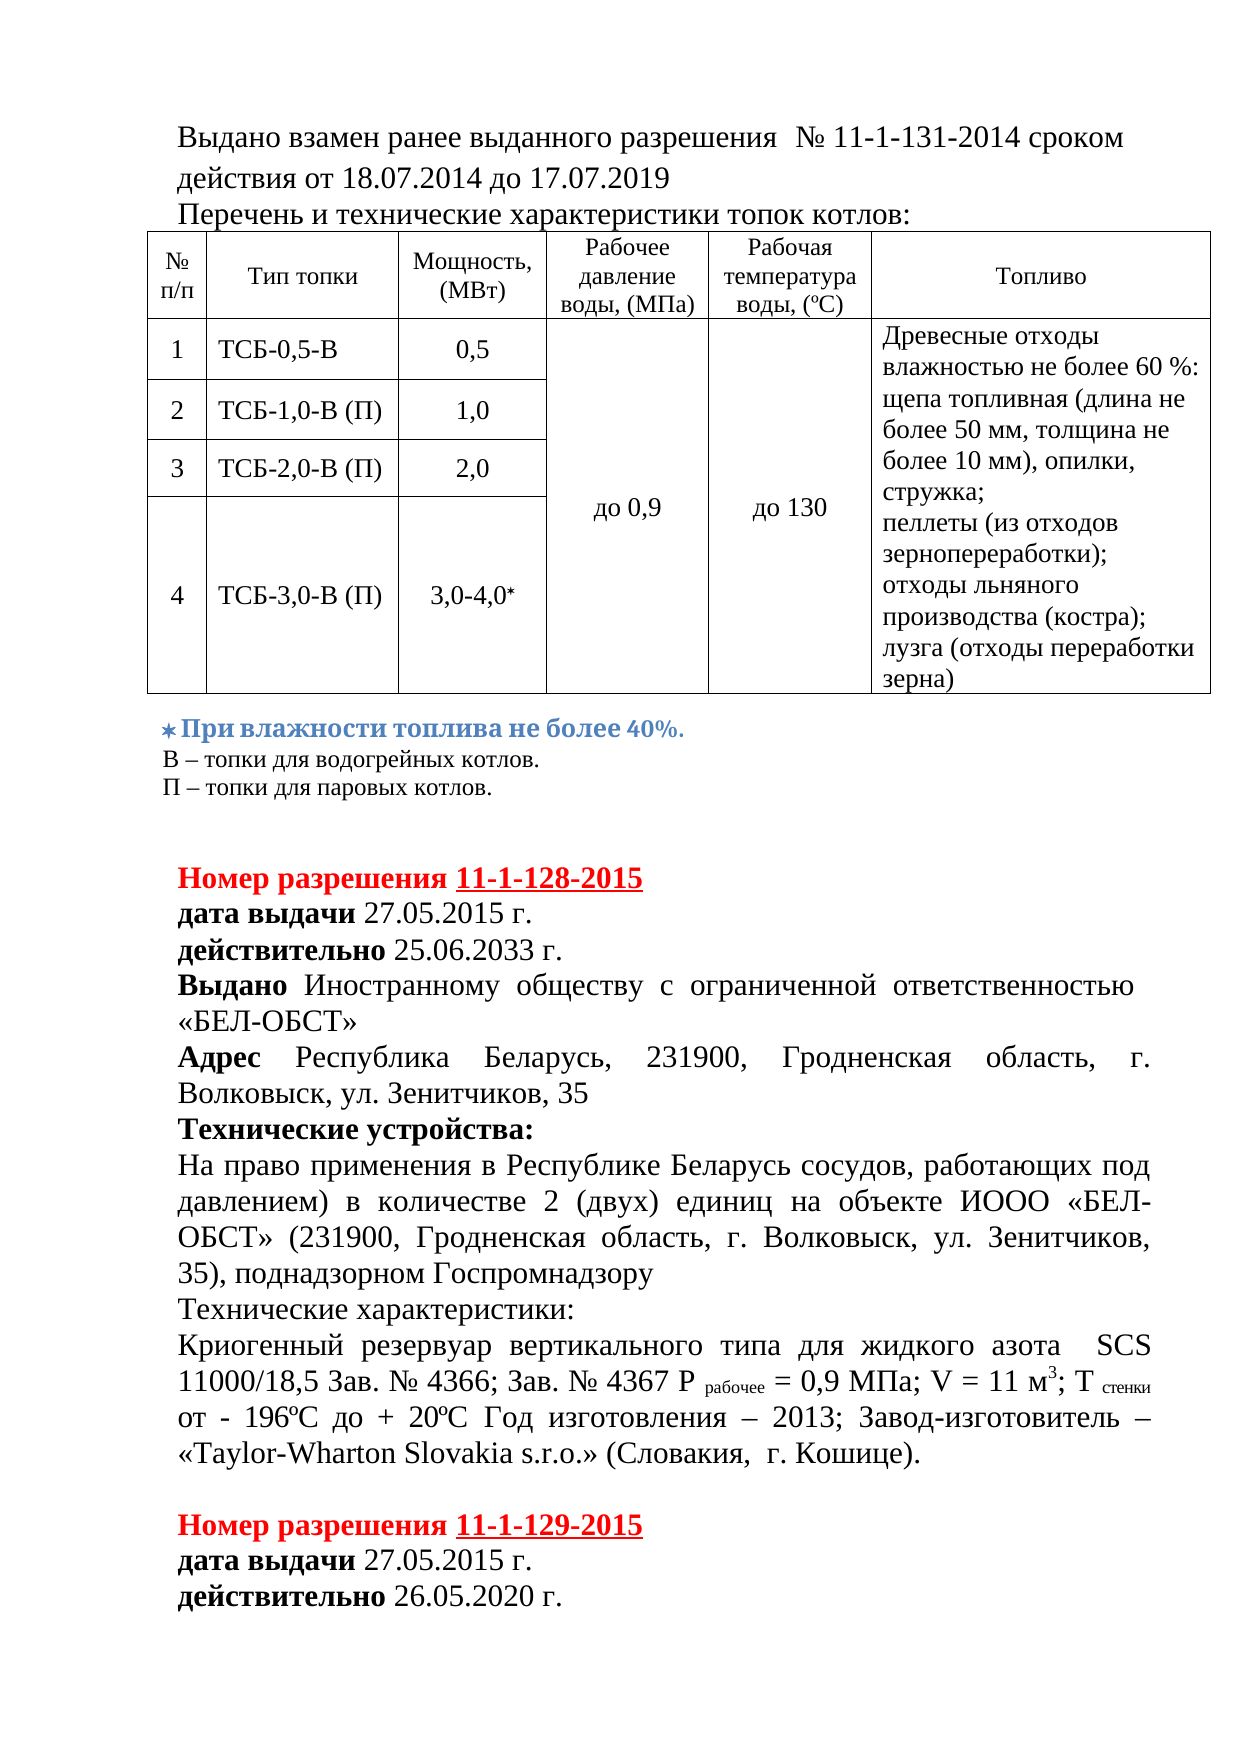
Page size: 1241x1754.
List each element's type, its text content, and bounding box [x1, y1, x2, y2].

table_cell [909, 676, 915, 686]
text Перечень и технические характеристики топок котлов: [177, 195, 1152, 231]
text действительно 25.06.2033 г. [177, 931, 1152, 967]
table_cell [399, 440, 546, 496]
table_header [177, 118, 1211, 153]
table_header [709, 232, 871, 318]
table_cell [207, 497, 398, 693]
text дата выдачи 27.05.2015 г. [177, 895, 1152, 931]
text Криогенный резервуар вертикального типа для жидкого азота SCS 11000/18,5 Зав. № 4366; Зав. № 4367 Р рабочее = 0,9 МПа; V = 11 м3; Т стенки от - 196ºС до + 20ºС Год изготовления – 2013; Завод-изготовитель – «Taylor-Wharton Slovakia s.r.o.» (Словакия, г. Кошице). [177, 1326, 1152, 1470]
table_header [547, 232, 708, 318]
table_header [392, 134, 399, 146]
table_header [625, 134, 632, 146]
text Технические устройства: [177, 1110, 1152, 1146]
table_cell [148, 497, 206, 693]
text Технические характеристики: [177, 1290, 1152, 1326]
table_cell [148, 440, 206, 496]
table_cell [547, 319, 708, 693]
text На право применения в Республике Беларусь сосудов, работающих под давлением) в количестве 2 (двух) единиц на объекте ИООО «БЕЛ-ОБСТ» (231900, Гродненская область, г. Волковыск, ул. Зенитчиков, 35), поднадзорном Госпромнадзору [177, 1146, 1152, 1290]
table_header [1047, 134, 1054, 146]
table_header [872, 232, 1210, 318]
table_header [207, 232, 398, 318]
text дата выдачи 27.05.2015 г. [177, 1542, 1152, 1578]
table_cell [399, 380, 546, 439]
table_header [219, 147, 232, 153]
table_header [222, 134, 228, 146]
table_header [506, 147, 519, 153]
text Номер разрешения 11-1-128-2015 [177, 859, 1152, 895]
text Выдано Иностранному обществу с ограниченной ответственностью «БЕЛ-ОБСТ» [177, 967, 1152, 1038]
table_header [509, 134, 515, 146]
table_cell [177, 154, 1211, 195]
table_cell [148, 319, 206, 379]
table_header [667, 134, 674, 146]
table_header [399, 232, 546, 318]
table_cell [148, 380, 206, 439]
text действительно 26.05.2020 г. [177, 1578, 1152, 1613]
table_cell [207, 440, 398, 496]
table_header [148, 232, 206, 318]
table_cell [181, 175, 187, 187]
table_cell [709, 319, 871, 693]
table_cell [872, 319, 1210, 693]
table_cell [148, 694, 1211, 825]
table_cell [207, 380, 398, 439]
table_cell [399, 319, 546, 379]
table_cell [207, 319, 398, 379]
text Адрес Республика Беларусь, 231900, Гродненская область, г. Волковыск, ул. Зенитчиков, 35 [177, 1038, 1152, 1110]
text Номер разрешения 11-1-129-2015 [177, 1506, 1152, 1542]
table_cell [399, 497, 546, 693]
